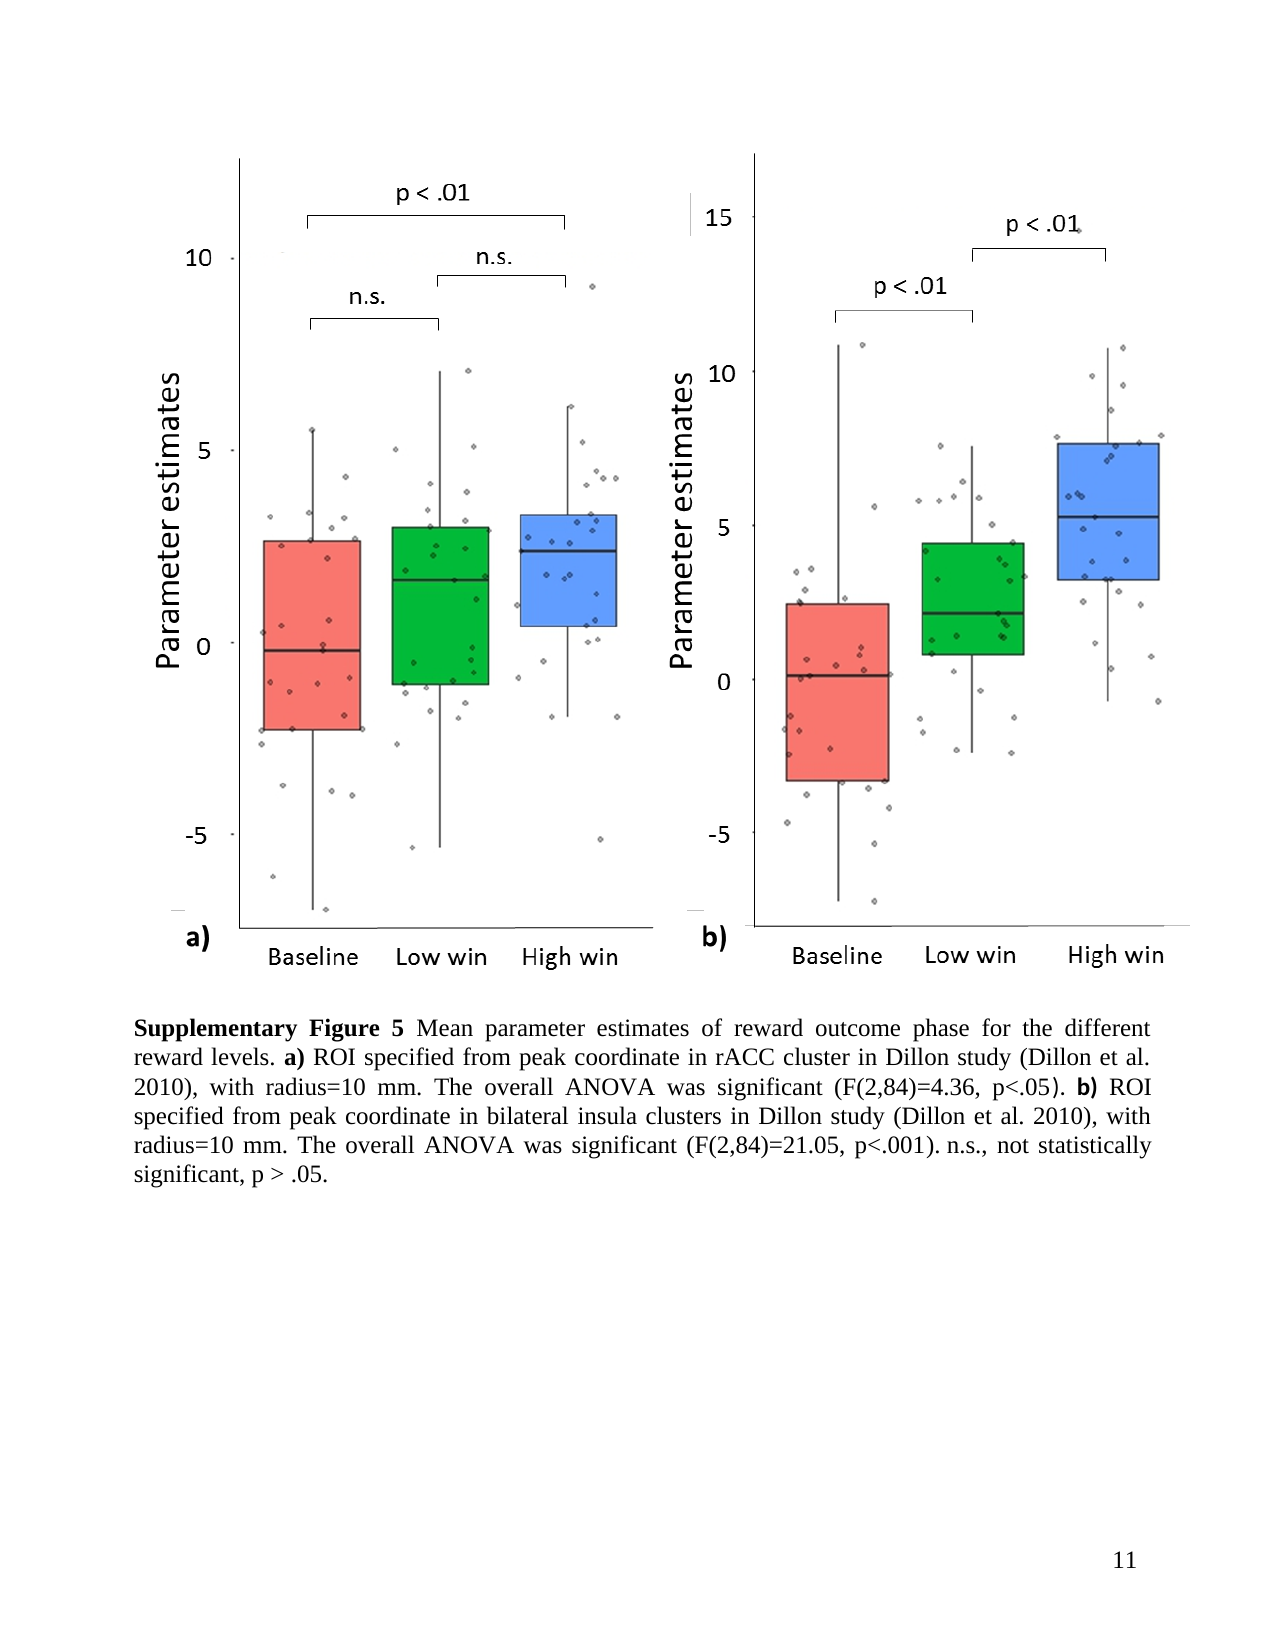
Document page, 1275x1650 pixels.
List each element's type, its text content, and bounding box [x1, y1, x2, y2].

text Supplementary Figure 5 Mean parameter estimates of reward outcome phase for the different reward levels. a) ROI specified from peak coordinate in rACC cluster in Dillon study (Dillon et al. 2010), with radius=10 mm. The overall ANOVA was significant (F(2,84)=4.36, p<.05). b) ROI specified from peak coordinate in bilateral insula clusters in Dillon study (Dillon et al. 2010), with radius=10 mm. The overall ANOVA was significant (F(2,84)=21.05, p<.001). n.s., not statistically significant, p > .05. [133, 1013, 1152, 1187]
picture [133, 153, 1217, 989]
